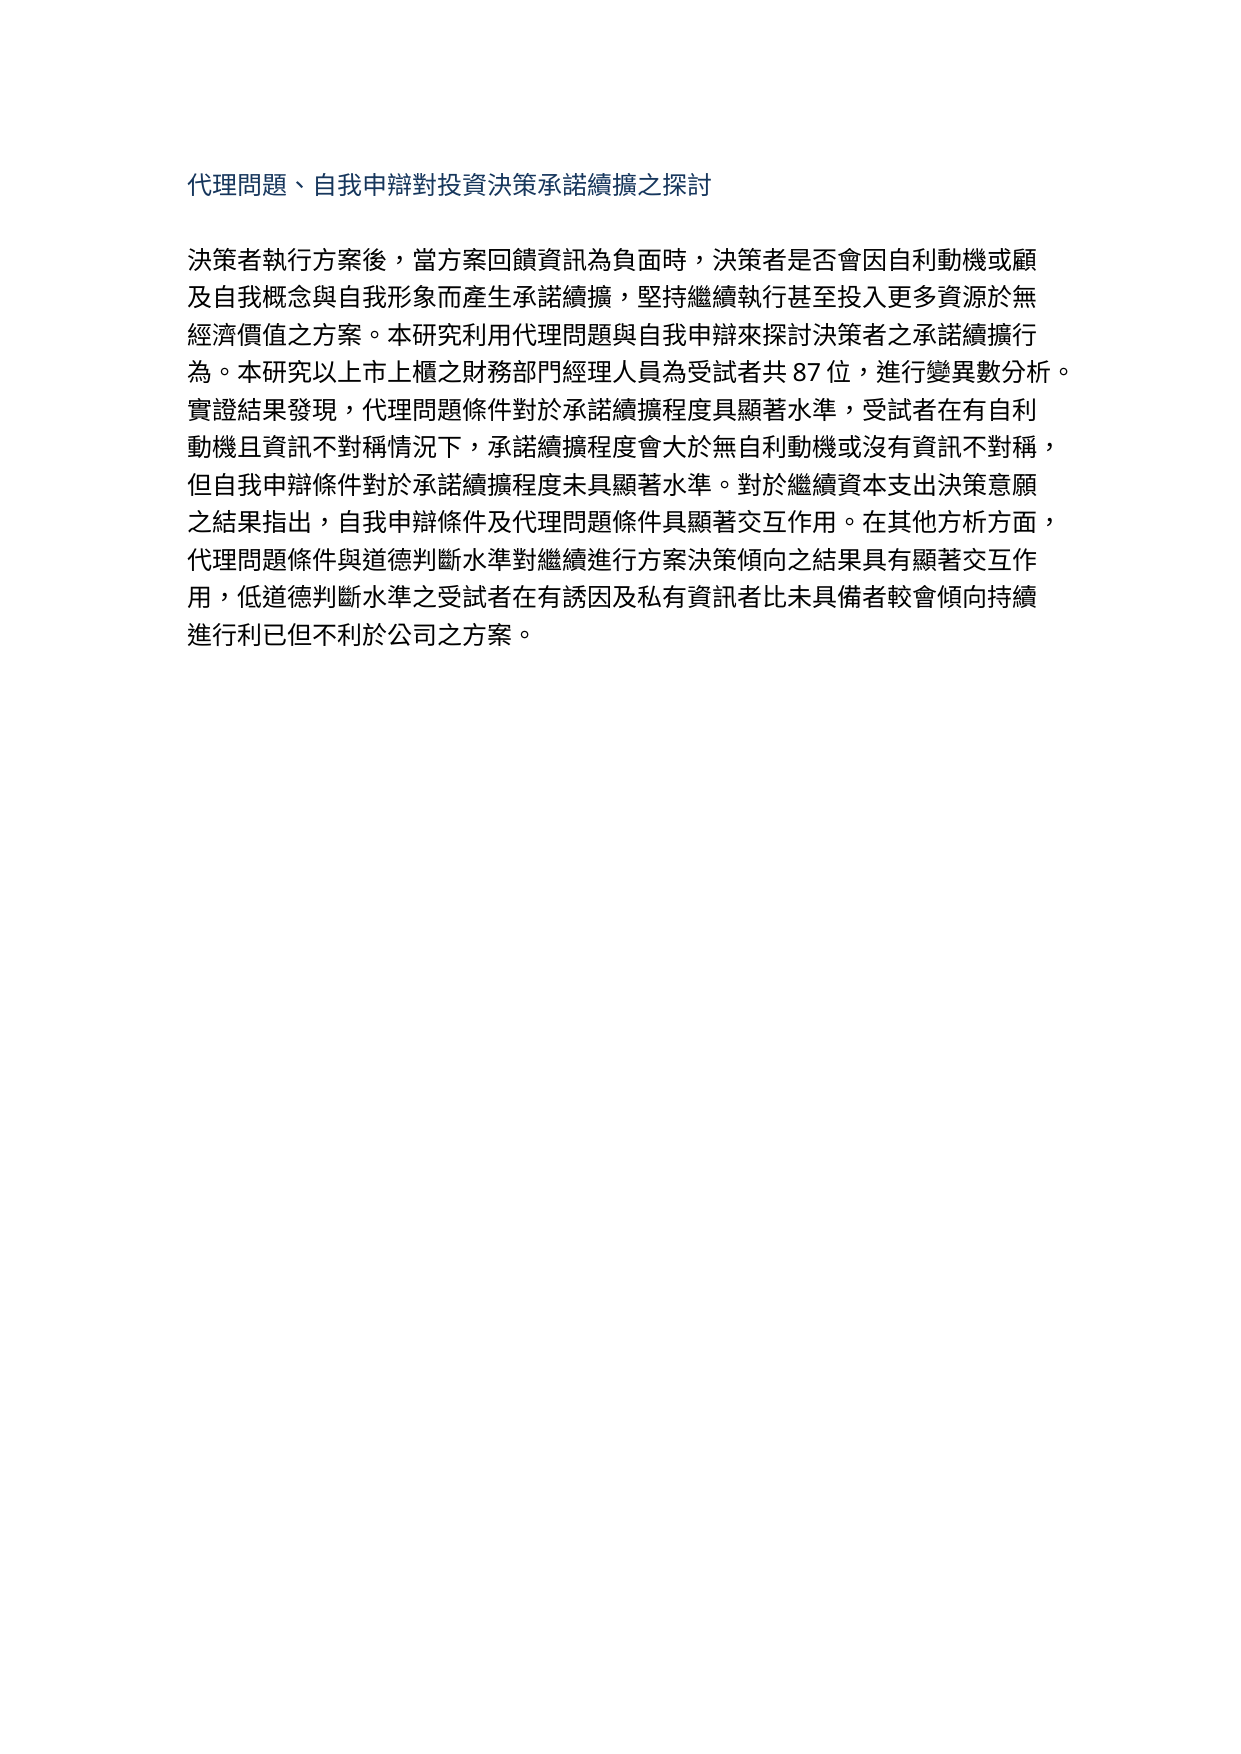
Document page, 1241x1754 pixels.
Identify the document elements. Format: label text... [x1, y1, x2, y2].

text 代理問題、自我申辯對投資決策承諾續擴之探討 [187, 164, 1053, 202]
text 決策者執行方案後，當方案回饋資訊為負面時，決策者是否會因自利動機或顧及自我概念與自我形象而產生承諾續擴，堅持繼續執行甚至投入更多資源於無經濟價值之方案。本研究利用代理問題與自我申辯來探討決策者之承諾續擴行為。本研究以上市上櫃之財務部門經理人員為受試者共87位，進行變異數分析。實證結果發現，代理問題條件對於承諾續擴程度具顯著水準，受試者在有自利動機且資訊不對稱情況下，承諾續擴程度會大於無自利動機或沒有資訊不對稱，但自我申辯條件對於承諾續擴程度未具顯著水準。對於繼續資本支出決策意願之結果指出，自我申辯條件及代理問題條件具顯著交互作用。在其他方析方面，代理問題條件與道德判斷水準對繼續進行方案決策傾向之結果具有顯著交互作用，低道德判斷水準之受試者在有誘因及私有資訊者比未具備者較會傾向持續進行利已但不利於公司之方案。 [187, 239, 1053, 652]
